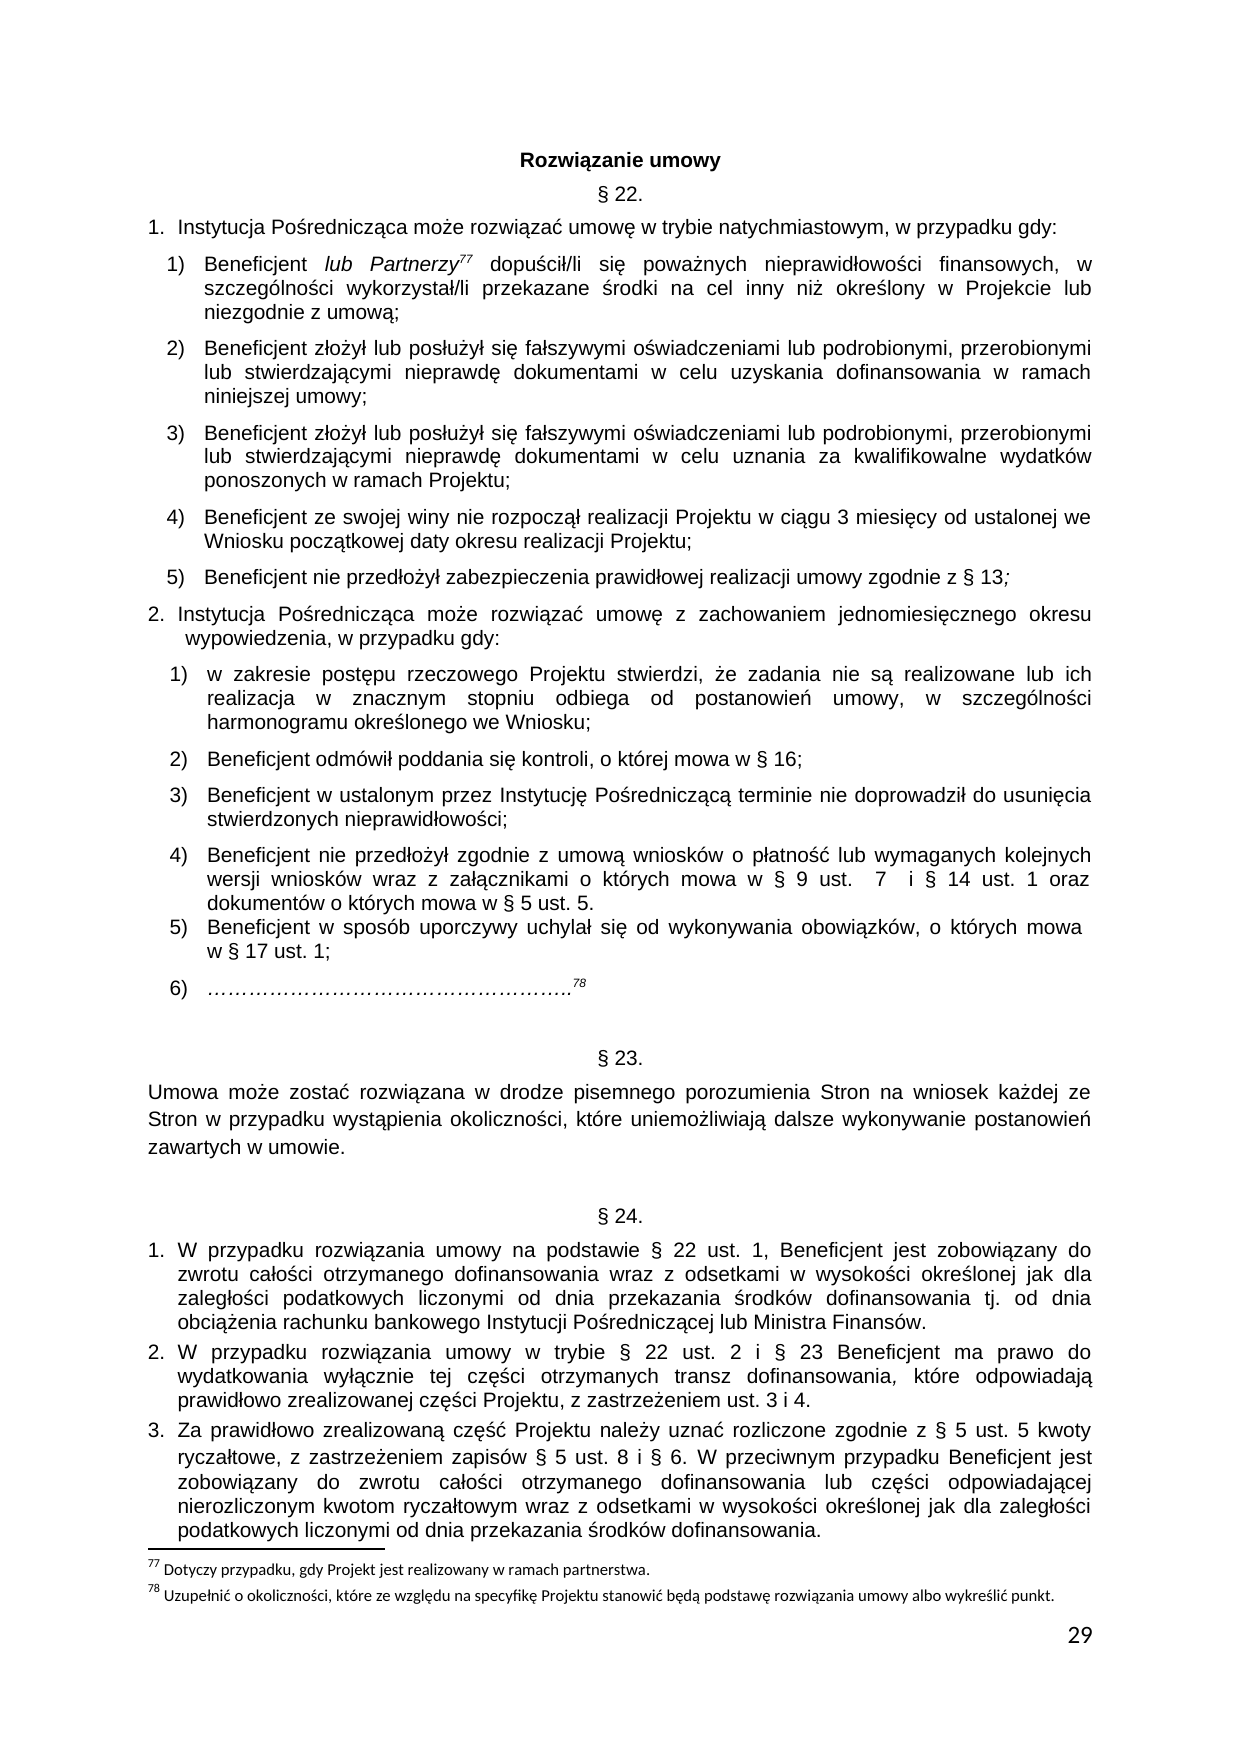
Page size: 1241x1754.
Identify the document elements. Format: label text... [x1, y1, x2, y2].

list Beneficjent lub Partnerzy dopuścił/li się poważnych nieprawidłowości finansowych, w szczególności wykorzystał/li przekazane środki na cel inny niż określony w Projekcie lub niezgodnie z umową; [166, 252, 1092, 323]
list …………………………………………….. [169, 976, 1092, 999]
list Beneficjent ze swojej winy nie rozpoczął realizacji Projektu w ciągu 3 miesięcy od ustalonej we Wniosku początkowej daty okresu realizacji Projektu; [166, 505, 1092, 553]
list Beneficjent nie przedłożył zabezpieczenia prawidłowej realizacji umowy zgodnie z § 13; [166, 565, 1092, 589]
list Beneficjent w ustalonym przez Instytucję Pośredniczącą terminie nie doprowadził do usunięcia stwierdzonych nieprawidłowości; [169, 783, 1092, 831]
text § 24. [148, 1204, 1092, 1228]
list Instytucja Pośrednicząca może rozwiązać umowę z zachowaniem jednomiesięcznego okresu wypowiedzenia, w przypadku gdy: [148, 602, 1092, 649]
list Beneficjent odmówił poddania się kontroli, o której mowa w § 16; [169, 746, 1092, 770]
list Beneficjent nie przedłożył zgodnie z umową wniosków o płatność lub wymaganych kolejnych wersji wniosków wraz z załącznikami o których mowa w § 9 ust. 7 i § 14 ust. 1 oraz dokumentów o których mowa w § 5 ust. 5. [169, 843, 1092, 915]
list Za prawidłowo zrealizowaną część Projektu należy uznać rozliczone zgodnie z § 5 ust. 5 kwoty ryczałtowe, z zastrzeżeniem zapisów § 5 ust. 8 i § 6. W przeciwnym przypadku Beneficjent jest zobowiązany do zwrotu całości otrzymanego dofinansowania lub części odpowiadającej nierozliczonym kwotom ryczałtowym wraz z odsetkami w wysokości określonej jak dla zaległości podatkowych liczonymi od dnia przekazania środków dofinansowania. [148, 1418, 1092, 1542]
list Instytucja Pośrednicząca może rozwiązać umowę w trybie natychmiastowym, w przypadku gdy: [148, 215, 1092, 239]
list w zakresie postępu rzeczowego Projektu stwierdzi, że zadania nie są realizowane lub ich realizacja w znacznym stopniu odbiega od postanowień umowy, w szczególności harmonogramu określonego we Wniosku; [169, 662, 1092, 734]
list Beneficjent złożył lub posłużył się fałszywymi oświadczeniami lub podrobionymi, przerobionymi lub stwierdzającymi nieprawdę dokumentami w celu uznania za kwalifikowalne wydatków ponoszonych w ramach Projektu; [166, 420, 1092, 492]
text Rozwiązanie umowy [148, 148, 1092, 172]
text § 23. [148, 1046, 1092, 1070]
list W przypadku rozwiązania umowy na podstawie § 22 ust. 1, Beneficjent jest zobowiązany do zwrotu całości otrzymanego dofinansowania wraz z odsetkami w wysokości określonej jak dla zaległości podatkowych liczonymi od dnia przekazania środków dofinansowania tj. od dnia obciążenia rachunku bankowego Instytucji Pośredniczącej lub Ministra Finansów. [148, 1238, 1092, 1334]
list Beneficjent w sposób uporczywy uchylał się od wykonywania obowiązków, o których mowa w § 17 ust. 1; [169, 915, 1092, 963]
list Beneficjent złożył lub posłużył się fałszywymi oświadczeniami lub podrobionymi, przerobionymi lub stwierdzającymi nieprawdę dokumentami w celu uzyskania dofinansowania w ramach niniejszej umowy; [166, 336, 1092, 408]
list W przypadku rozwiązania umowy w trybie § 22 ust. 2 i § 23 Beneficjent ma prawo do wydatkowania wyłącznie tej części otrzymanych transz dofinansowania, które odpowiadają prawidłowo zrealizowanej części Projektu, z zastrzeżeniem ust. 3 i 4. [148, 1340, 1092, 1412]
text § 22. [148, 181, 1092, 205]
text Umowa może zostać rozwiązana w drodze pisemnego porozumienia Stron na wniosek każdej ze Stron w przypadku wystąpienia okoliczności, które uniemożliwiają dalsze wykonywanie postanowień zawartych w umowie. [148, 1079, 1092, 1158]
